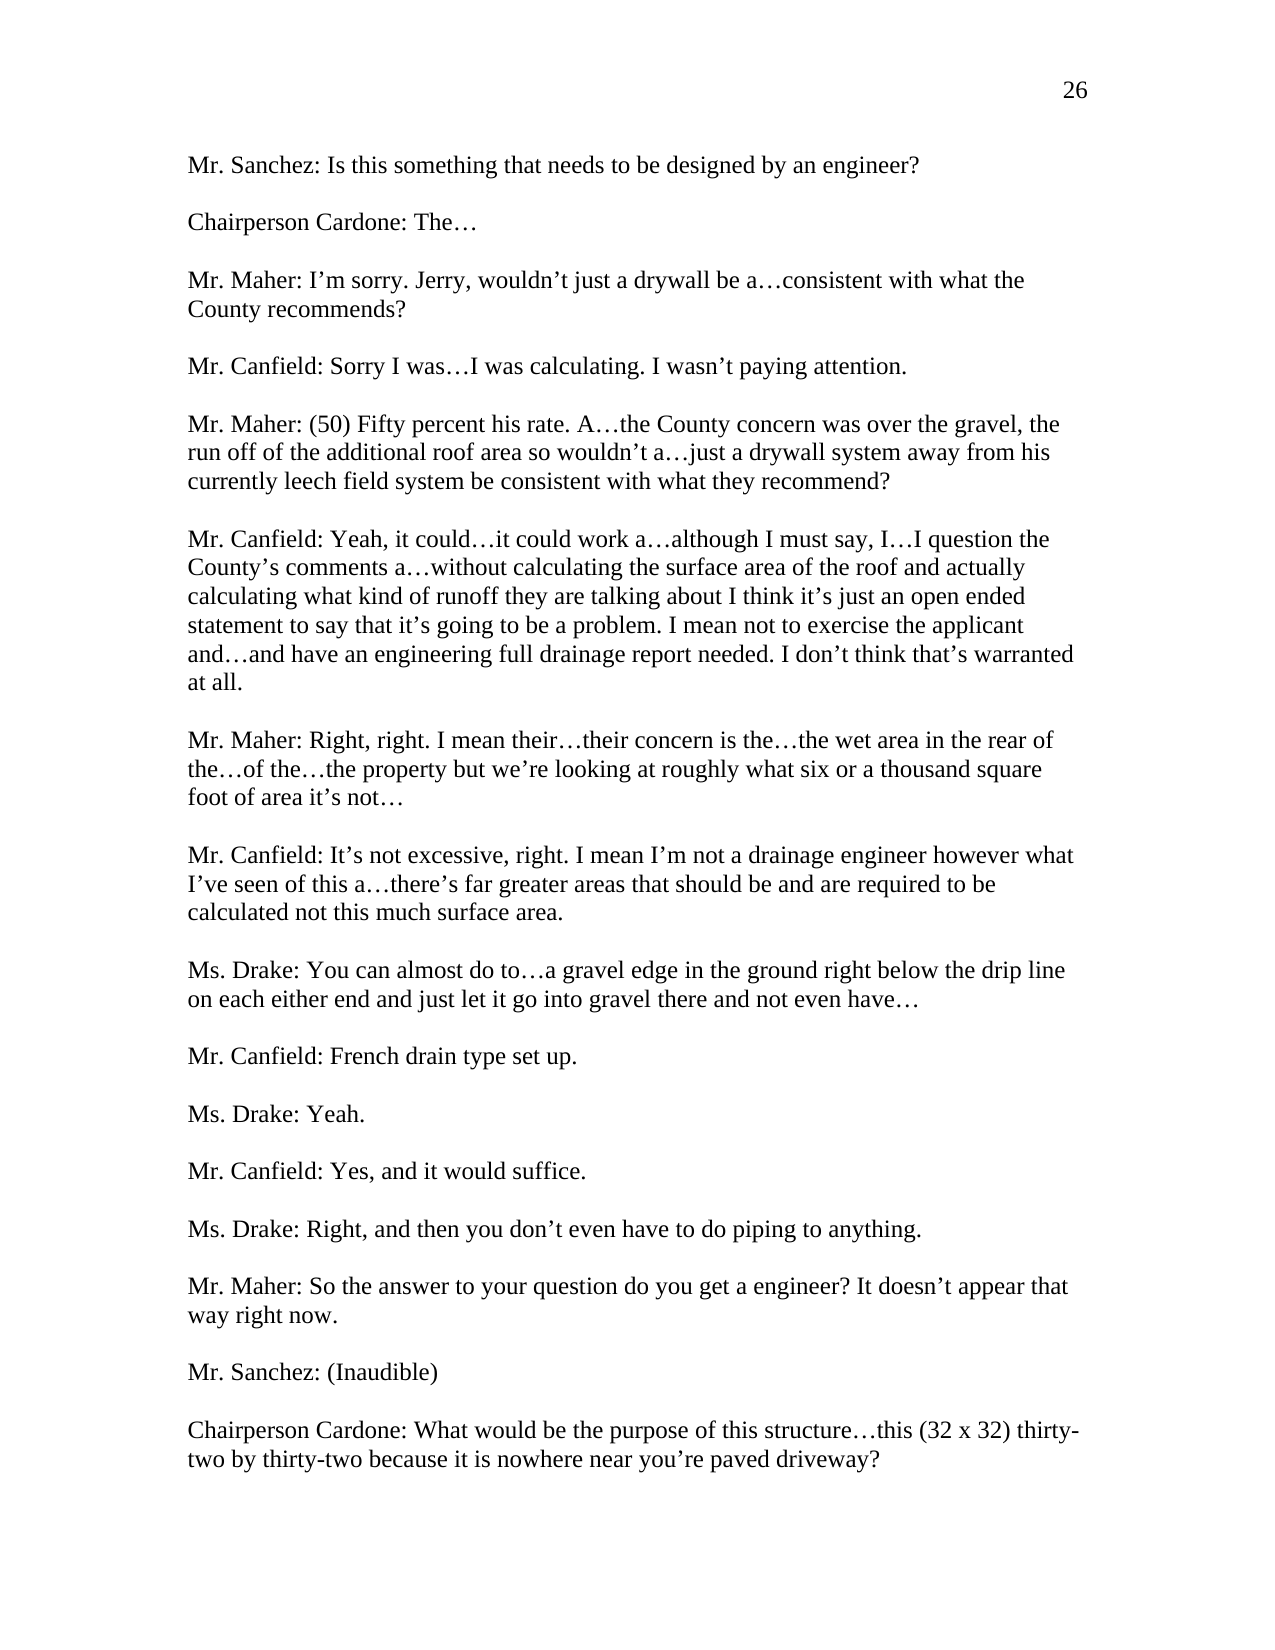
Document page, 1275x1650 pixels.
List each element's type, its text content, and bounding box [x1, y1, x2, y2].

text Mr. Maher: Right, right. I mean their…their concern is the…the wet area in the rear of the…of the…the property but we’re looking at roughly what six or a thousand square foot of area it’s not… [187, 725, 1087, 811]
text Ms. Drake: Yeah. [187, 1099, 1087, 1127]
text Chairperson Cardone: The… [187, 207, 1087, 236]
text Mr. Canfield: Yes, and it would suffice. [187, 1156, 1087, 1185]
text Mr. Maher: I’m sorry. Jerry, wouldn’t just a drywall be a…consistent with what the County recommends? [187, 265, 1087, 322]
text Ms. Drake: Right, and then you don’t even have to do piping to anything. [187, 1214, 1087, 1242]
text Mr. Canfield: French drain type set up. [187, 1041, 1087, 1070]
text Mr. Maher: So the answer to your question do you get a engineer? It doesn’t appear that way right now. [187, 1271, 1087, 1329]
text Chairperson Cardone: What would be the purpose of this structure…this (32 x 32) thirty-two by thirty-two because it is nowhere near you’re paved driveway? [187, 1415, 1087, 1472]
text Mr. Canfield: Sorry I was…I was calculating. I wasn’t paying attention. [187, 351, 1087, 380]
text Mr. Sanchez: Is this something that needs to be designed by an engineer? [187, 150, 1087, 179]
text Mr. Canfield: It’s not excessive, right. I mean I’m not a drainage engineer however what I’ve seen of this a…there’s far greater areas that should be and are required to be calculated not this much surface area. [187, 840, 1087, 926]
text Mr. Maher: (50) Fifty percent his rate. A…the County concern was over the gravel, the run off of the additional roof area so wouldn’t a…just a drywall system away from his currently leech field system be consistent with what they recommend? [187, 409, 1087, 495]
text Ms. Drake: You can almost do to…a gravel edge in the ground right below the drip line on each either end and just let it go into gravel there and not even have… [187, 955, 1087, 1012]
text Mr. Sanchez: (Inaudible) [187, 1357, 1087, 1386]
text Mr. Canfield: Yeah, it could…it could work a…although I must say, I…I question the County’s comments a…without calculating the surface area of the roof and actually calculating what kind of runoff they are talking about I think it’s just an open ended statement to say that it’s going to be a problem. I mean not to exercise the applicant and…and have an engineering full drainage report needed. I don’t think that’s warranted at all. [187, 524, 1087, 696]
